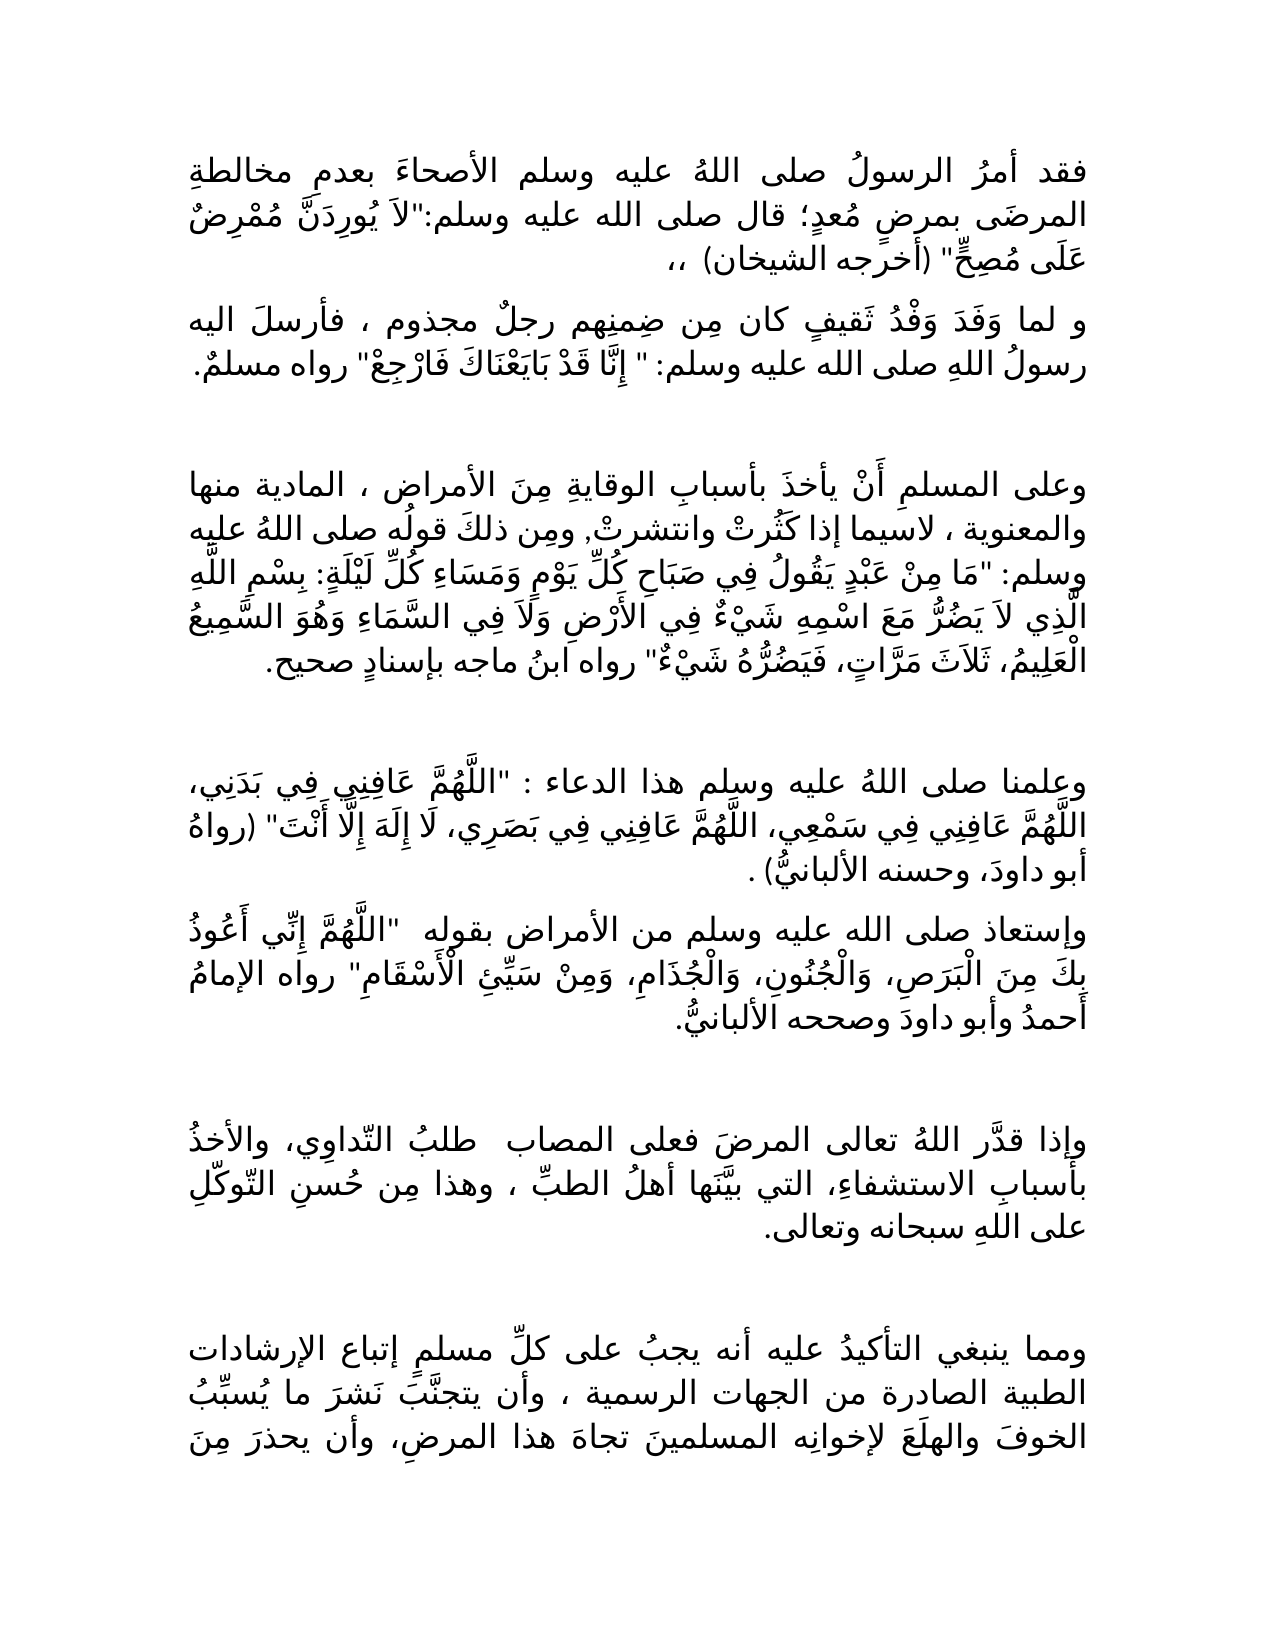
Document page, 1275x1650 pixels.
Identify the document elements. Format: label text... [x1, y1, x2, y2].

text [187, 1328, 1087, 1456]
text وإستعاذ صلى الله عليه وسلم من الأمراض بقوله "اللَّهُمَّ إِنِّي أَعُوذُ بِكَ مِنَ الْبَرَصِ، وَالْجُنُونِ، وَالْجُذَامِ، وَمِنْ سَيِّئِ الْأَسْقَامِ" رواه الإمامُ أحمدُ وأبو داودَ وصححه الألبانيُّ. [187, 909, 1087, 1038]
text فقد أمرُ الرسولُ صلى اللهُ عليه وسلم الأصحاءَ بعدمِ مخالطةِ المرضَى بمرضٍ مُعدٍ؛ قال صلى الله عليه وسلم:"لاَ يُورِدَنَّ مُمْرِضٌ عَلَى مُصِحٍّ" (أخرجه الشيخان) ،، [187, 150, 1087, 279]
text وإذا قدَّر اللهُ تعالى المرضَ فعلى المصاب طلبُ التّداوِي، والأخذُ بأسبابِ الاستشفاءِ، التي بيَّنَها أهلُ الطبِّ ، وهذا مِن حُسنِ التّوكّلِ على اللهِ سبحانه وتعالى. [187, 1118, 1087, 1247]
text وعلمنا صلى اللهُ عليه وسلم هذا الدعاء : "اللَّهُمَّ عَافِنِي فِي بَدَنِي، اللَّهُمَّ عَافِنِي فِي سَمْعِي، اللَّهُمَّ عَافِنِي فِي بَصَرِي، لَا إِلَهَ إِلَّا أَنْتَ" (رواهُ أبو داودَ، وحسنه الألبانيُّ) . [187, 761, 1087, 889]
text وعلى المسلمِ أَنْ يأخذَ بأسبابِ الوقايةِ مِنَ الأمراض ، المادية منها والمعنوية ، لاسيما إذا كَثُرتْ وانتشرتْ, ومِن ذلكَ قولُه صلى اللهُ عليه وسلم: "مَا مِنْ عَبْدٍ يَقُولُ فِي صَبَاحِ كُلِّ يَوْمٍ وَمَسَاءِ كُلِّ لَيْلَةٍ: بِسْمِ اللَّهِ الَّذِي لاَ يَضُرُّ مَعَ اسْمِهِ شَيْءٌ فِي الأَرْضِ وَلاَ فِي السَّمَاءِ وَهُوَ السَّمِيعُ الْعَلِيمُ، ثَلاَثَ مَرَّاتٍ، فَيَضُرُّهُ شَيْءٌ" رواه ابنُ ماجه بإسنادٍ صحيح. [187, 464, 1087, 680]
text و لما وَفَدَ وَفْدُ ثَقيفٍ كان مِن ضِمنِهم رجلٌ مجذوم ، فأرسلَ اليه رسولُ اللهِ صلى الله عليه وسلم: " إِنَّا قَدْ بَايَعْنَاكَ فَارْجِعْ" رواه مسلمٌ. [187, 298, 1087, 383]
